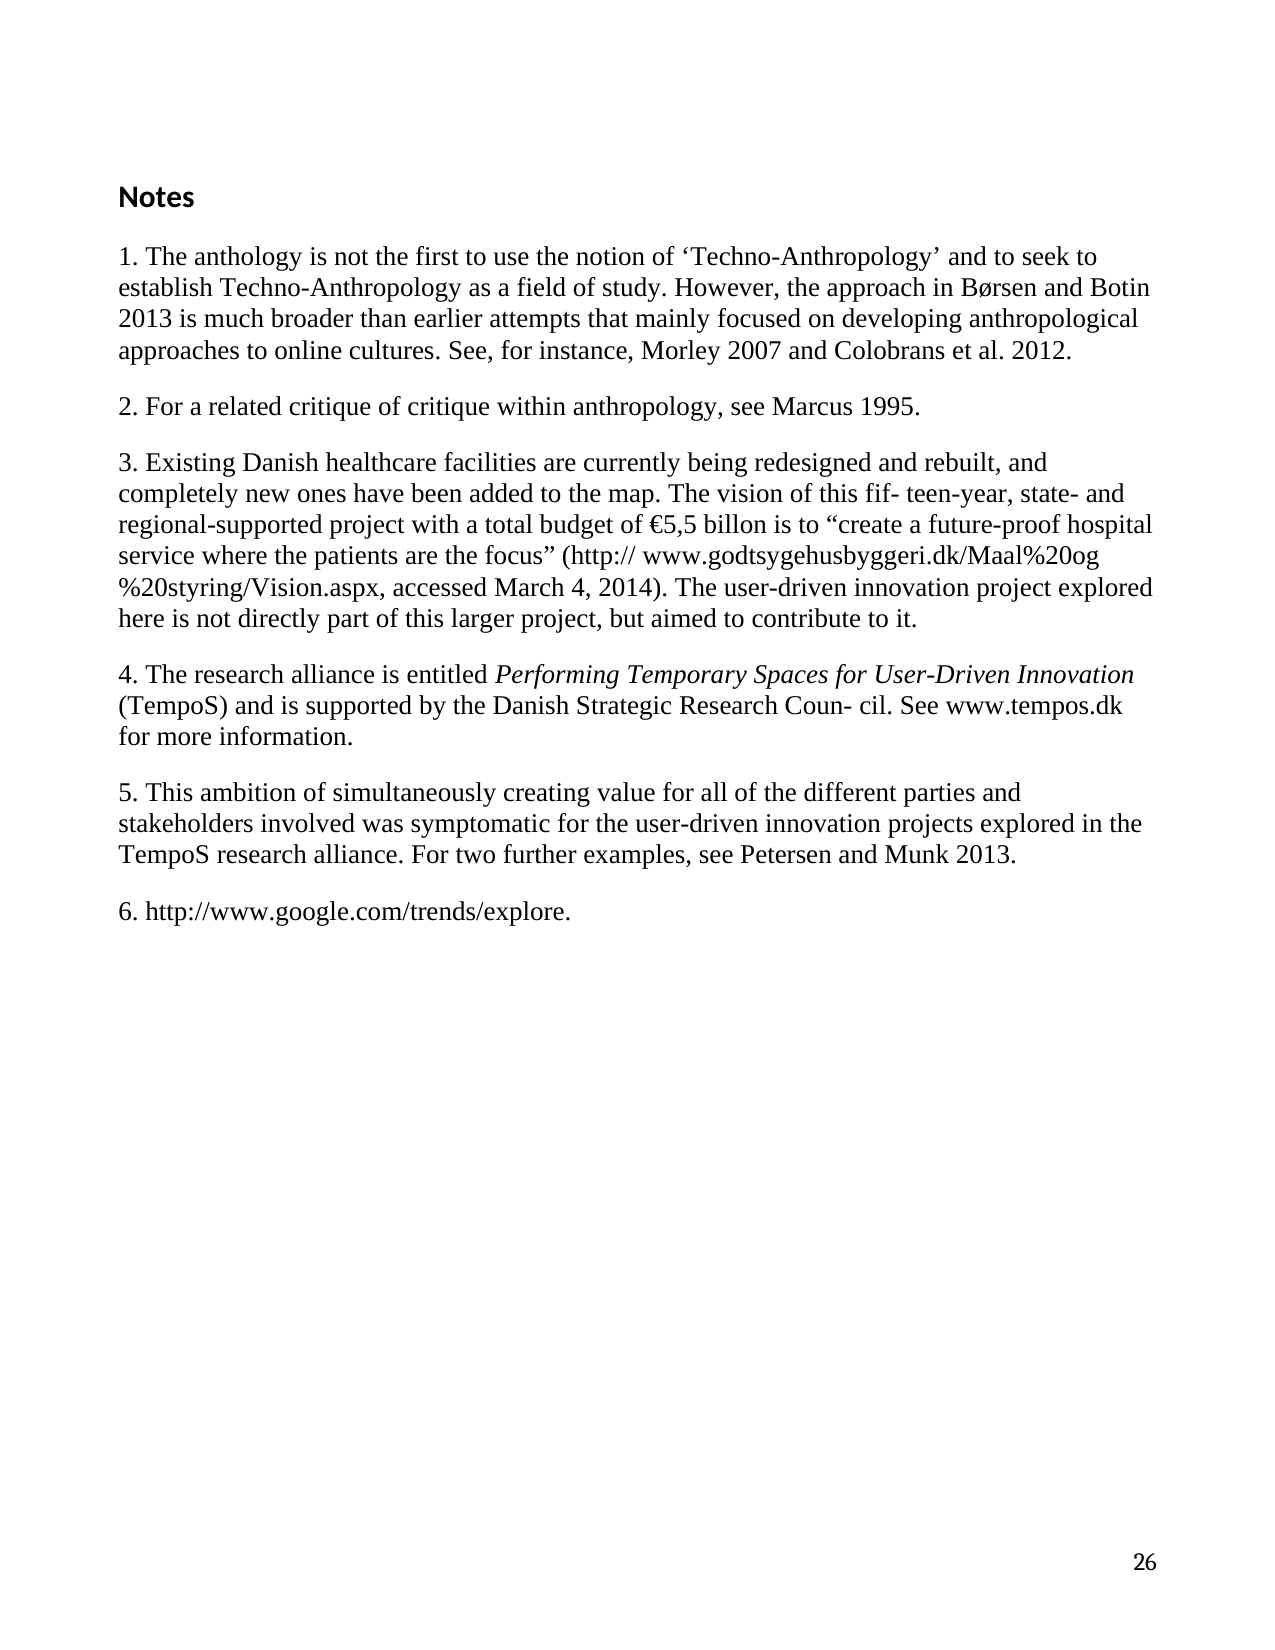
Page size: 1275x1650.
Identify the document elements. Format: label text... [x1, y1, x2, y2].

text 4. The research alliance is entitled Performing Temporary Spaces for User-Driven Innovation (TempoS) and is supported by the Danish Strategic Research Coun- cil. See www.tempos.dk for more information. [118, 658, 1157, 751]
text 6. http://www.google.com/trends/explore. [118, 895, 1157, 926]
text 2. For a related critique of critique within anthropology, see Marcus 1995. [118, 390, 1157, 421]
text 1. The anthology is not the first to use the notion of ‘Techno-Anthropology’ and to seek to establish Techno-Anthropology as a field of study. However, the approach in Børsen and Botin 2013 is much broader than earlier attempts that mainly focused on developing anthropological approaches to online cultures. See, for instance, Morley 2007 and Colobrans et al. 2012. [118, 240, 1157, 365]
text Notes [118, 177, 1157, 215]
text 5. This ambition of simultaneously creating value for all of the different parties and stakeholders involved was symptomatic for the user-driven innovation projects explored in the TempoS research alliance. For two further examples, see Petersen and Munk 2013. [118, 776, 1157, 870]
text 3. Existing Danish healthcare facilities are currently being redesigned and rebuilt, and completely new ones have been added to the map. The vision of this fif- teen-year, state- and regional-supported project with a total budget of €5,5 billon is to “create a future-proof hospital service where the patients are the focus” (http:// www.godtsygehusbyggeri.dk/Maal%20og%20styring/Vision.aspx, accessed March 4, 2014). The user-driven innovation project explored here is not directly part of this larger project, but aimed to contribute to it. [118, 446, 1157, 633]
